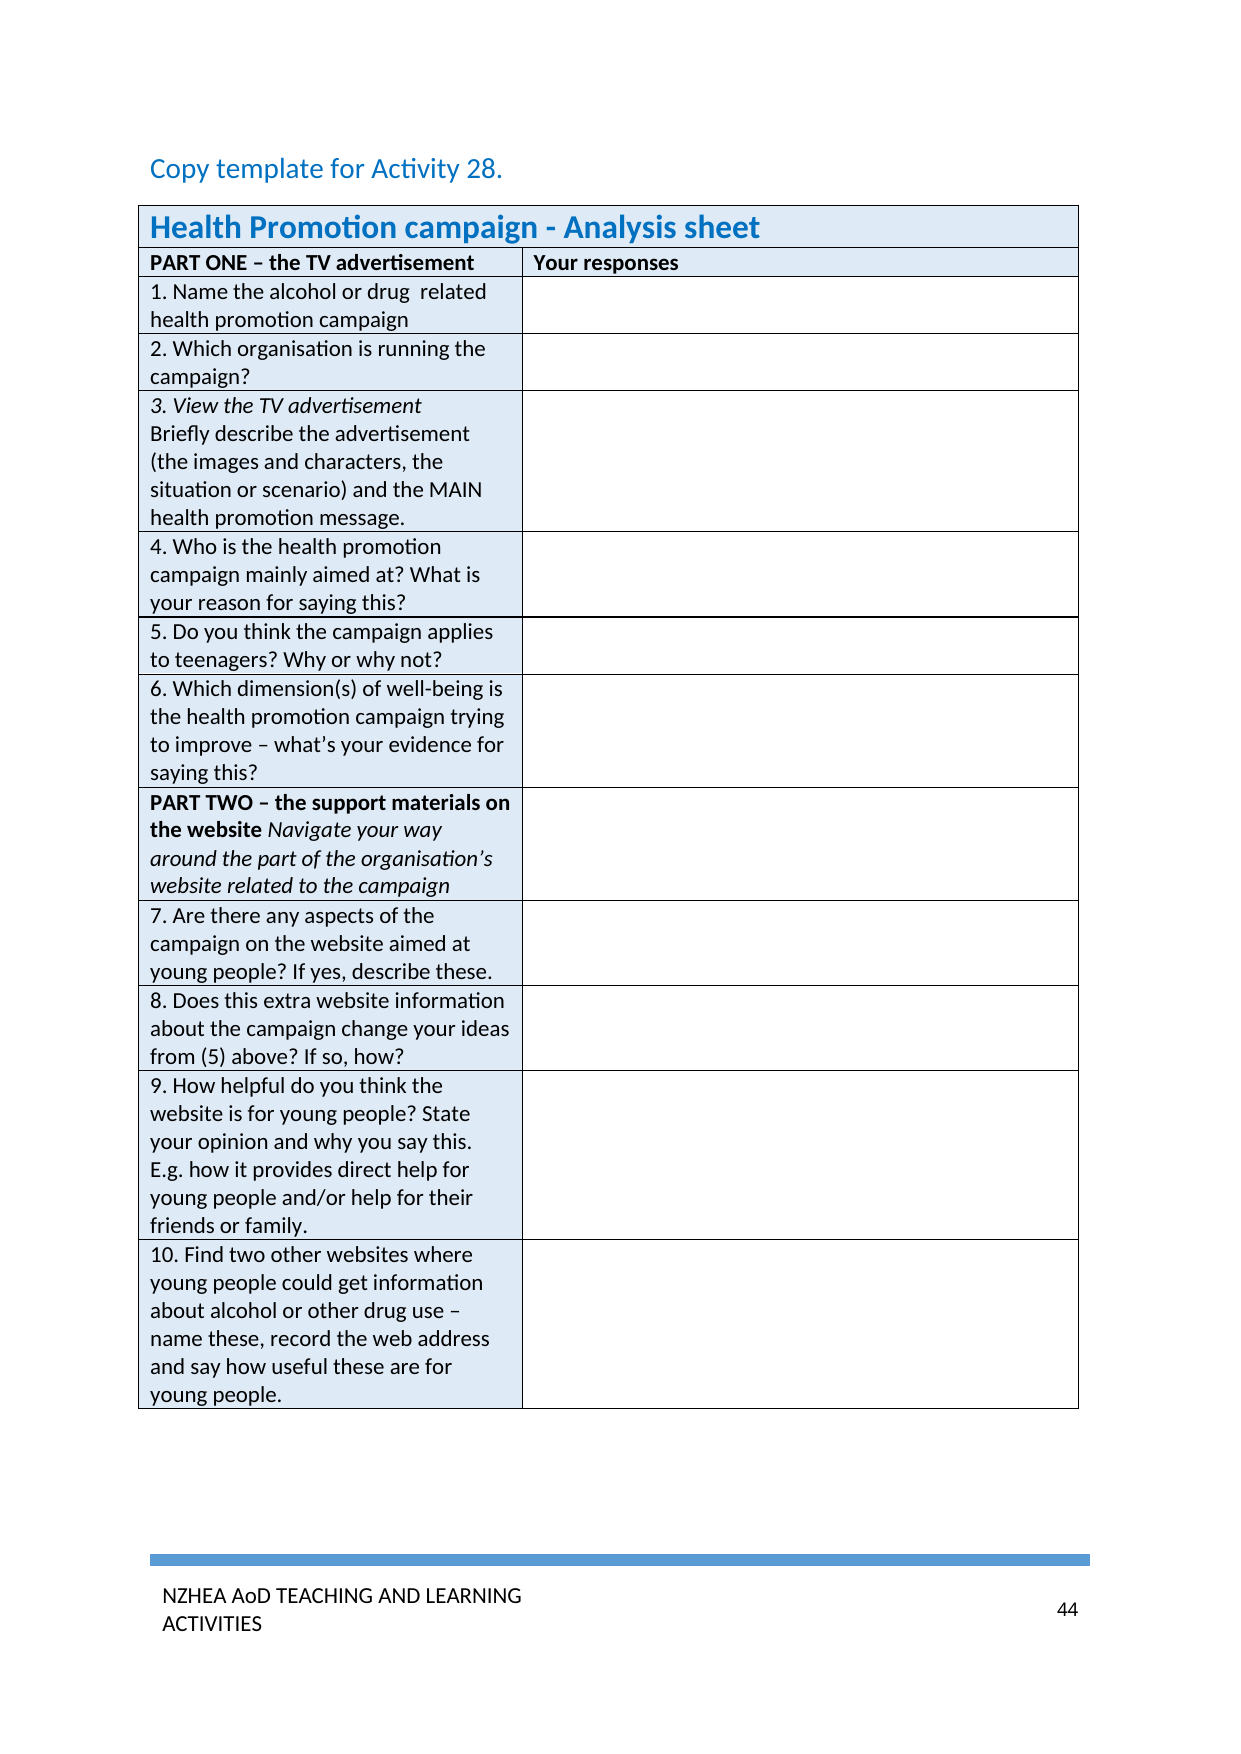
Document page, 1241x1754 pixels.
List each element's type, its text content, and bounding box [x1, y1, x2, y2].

table_cell [523, 532, 1078, 616]
table_cell 2. Which organisation is running the campaign? [139, 334, 522, 390]
table_cell [523, 675, 1078, 787]
table_cell [523, 618, 1078, 673]
table_header Health Promotion campaign - Analysis sheet [139, 206, 1078, 247]
table_cell 3. View the TV advertisement Briefly describe the advertisement (the images and characters, the situation or scenario) and the MAIN health promotion message. [139, 391, 522, 531]
table_cell 8. Does this extra website information about the campaign change your ideas from (5) above? If so, how? [139, 986, 522, 1070]
table_cell 6. Which dimension(s) of well-being is the health promotion campaign trying to improve – what’s your evidence for saying this? [139, 675, 522, 787]
table_cell [523, 1071, 1078, 1239]
table_cell [523, 334, 1078, 390]
table_cell 4. Who is the health promotion campaign mainly aimed at? What is your reason for saying this? [139, 532, 522, 616]
table_cell [523, 986, 1078, 1070]
table_cell [523, 788, 1078, 900]
table_cell [523, 901, 1078, 985]
text Copy template for Activity 28. [150, 150, 1090, 186]
table_cell PART TWO – the support materials on the website Navigate your way around the part of the organisation’s website related to the campaign [139, 788, 522, 900]
table_cell 9. How helpful do you think the website is for young people? State your opinion and why you say this. E.g. how it provides direct help for young people and/or help for their friends or family. [139, 1071, 522, 1239]
table_cell 1. Name the alcohol or drug related health promotion campaign [139, 277, 522, 333]
table_cell [523, 1240, 1078, 1408]
table_cell Your responses [523, 248, 1078, 276]
table_cell PART ONE – the TV advertisement [139, 248, 522, 276]
table_cell [523, 277, 1078, 333]
table_cell 7. Are there any aspects of the campaign on the website aimed at young people? If yes, describe these. [139, 901, 522, 985]
table_cell 10. Find two other websites where young people could get information about alcohol or other drug use – name these, record the web address and say how useful these are for young people. [139, 1240, 522, 1408]
table_cell 5. Do you think the campaign applies to teenagers? Why or why not? [139, 618, 522, 673]
table_cell [523, 391, 1078, 531]
